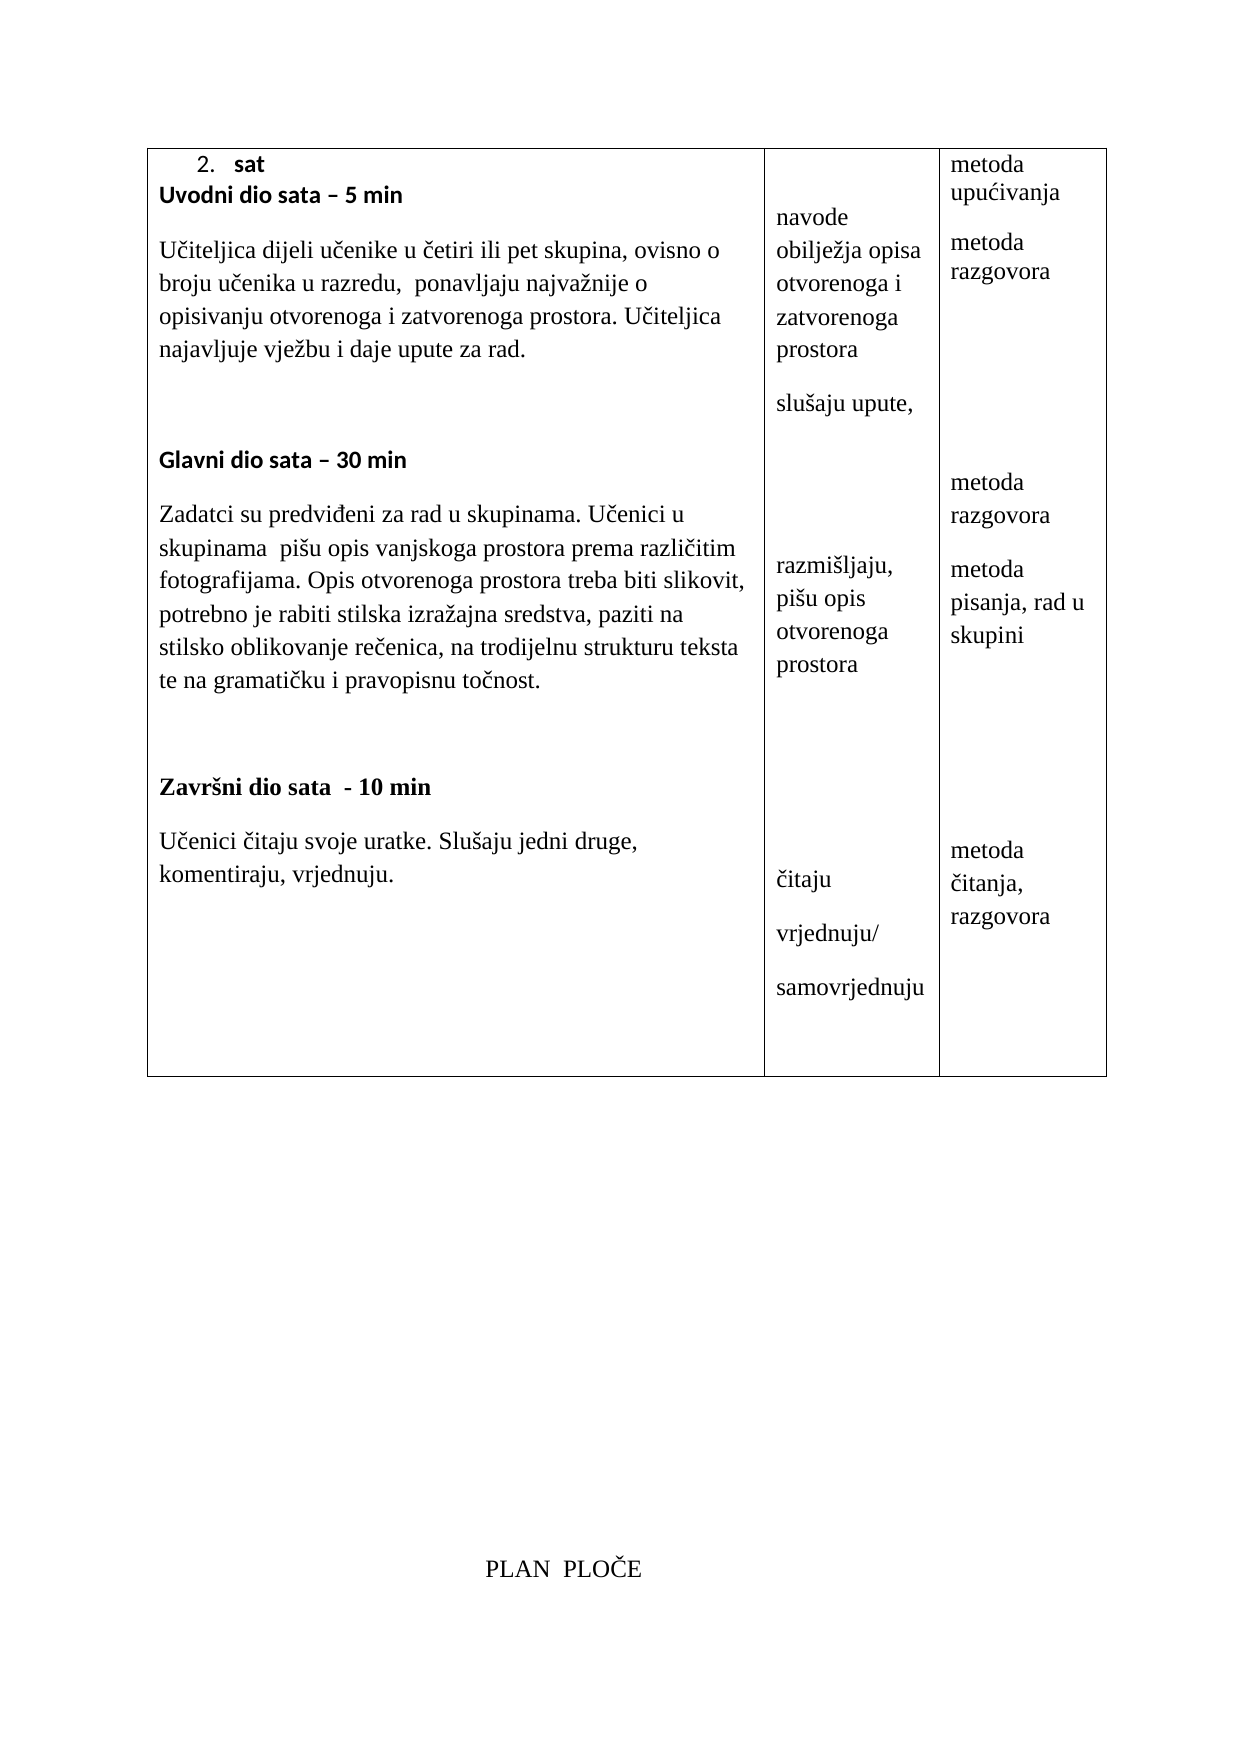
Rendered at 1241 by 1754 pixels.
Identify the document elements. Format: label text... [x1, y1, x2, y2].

text PLAN PLOČE [148, 1554, 1093, 1582]
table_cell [148, 149, 764, 1076]
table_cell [765, 149, 939, 1076]
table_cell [940, 149, 1106, 1076]
